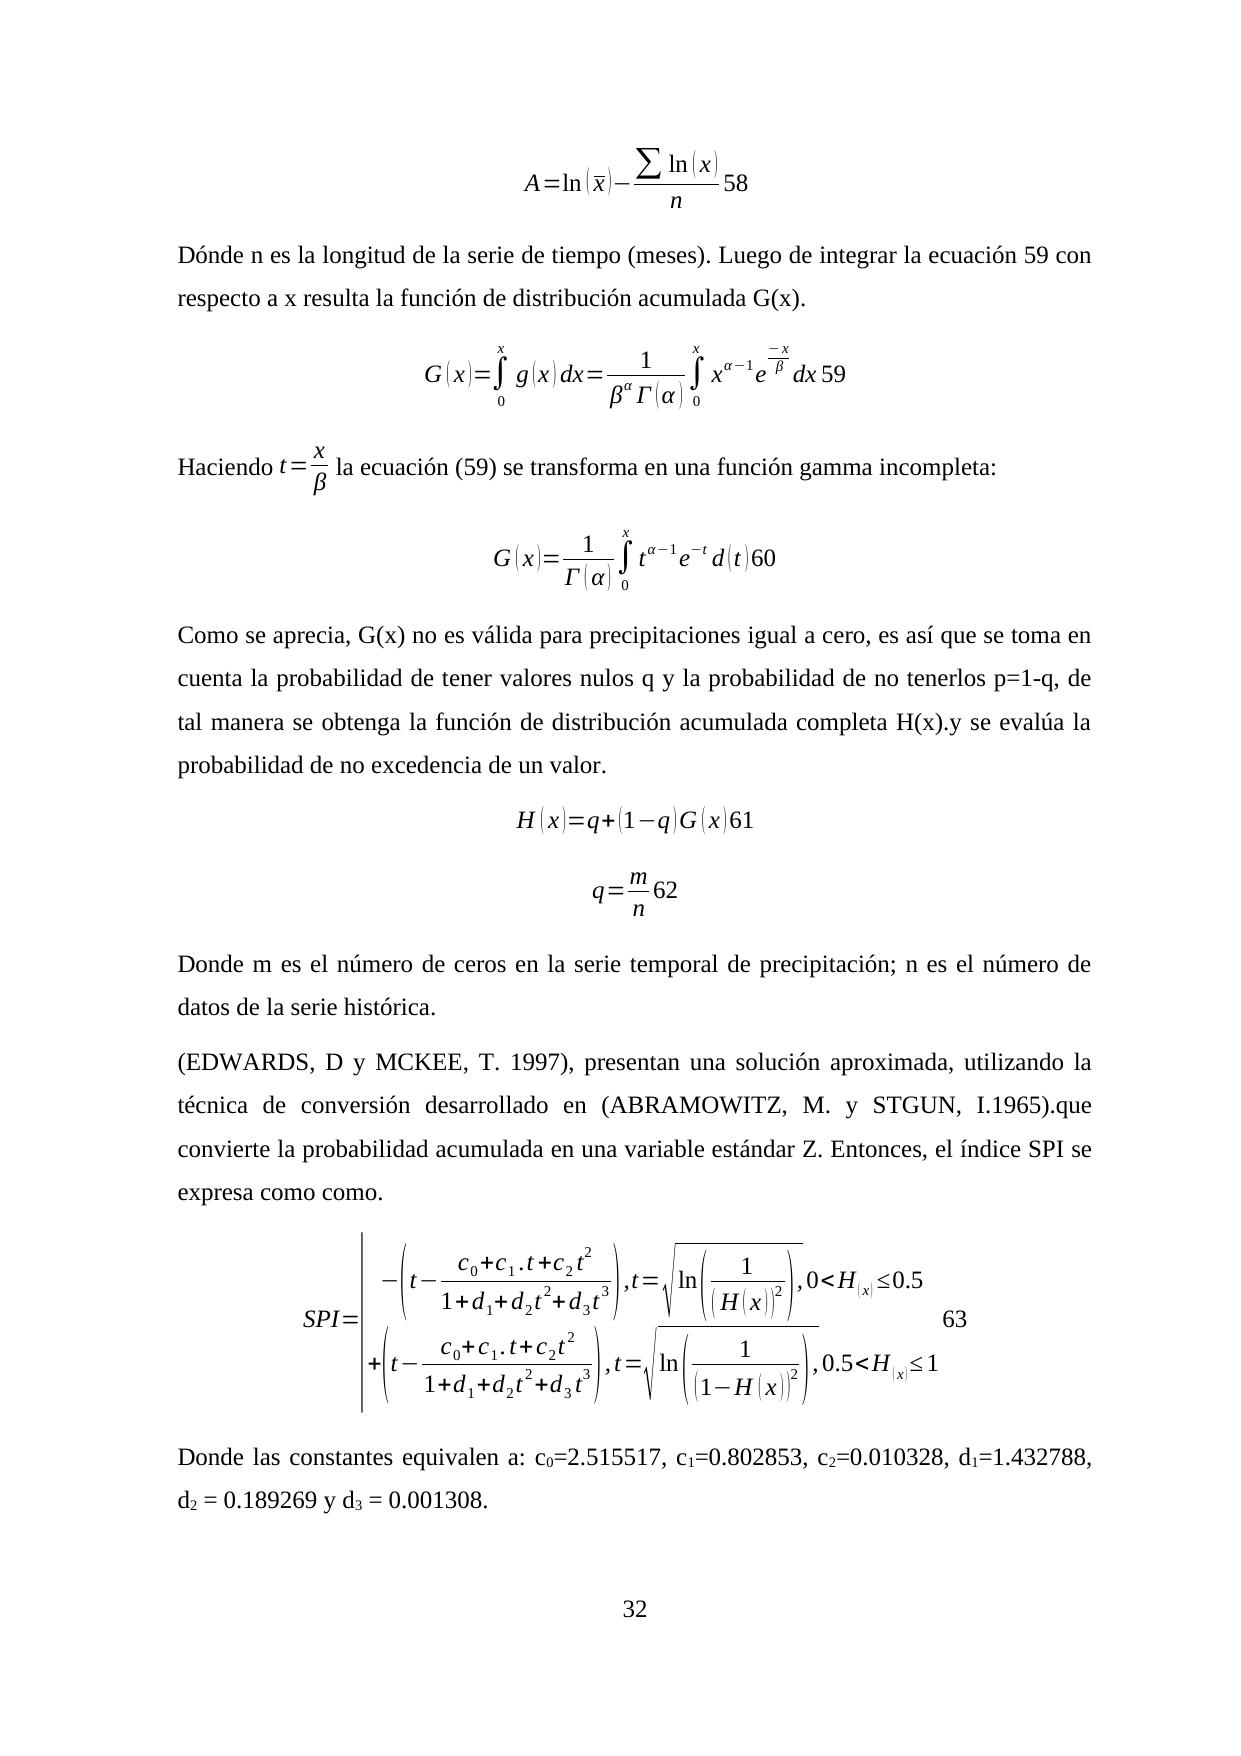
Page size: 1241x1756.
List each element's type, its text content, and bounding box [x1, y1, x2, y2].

text (EDWARDS, D y MCKEE, T. 1997), presentan una solución aproximada, utilizando la técnica de conversión desarrollado en (ABRAMOWITZ, M. y STGUN, I.1965).que convierte la probabilidad acumulada en una variable estándar Z. Entonces, el índice SPI se expresa como como. [177, 1047, 1092, 1206]
text Dónde n es la longitud de la serie de tiempo (meses). Luego de integrar la ecuación 59 con respecto a x resulta la función de distribución acumulada G(x). [177, 240, 1092, 312]
text Donde m es el número de ceros en la serie temporal de precipitación; n es el número de datos de la serie histórica. [177, 949, 1092, 1021]
text Donde las constantes equivalen a: c0=2.515517, c1=0.802853, c2=0.010328, d1=1.432788, d2 = 0.189269 y d3 = 0.001308. [177, 1442, 1092, 1514]
text Como se aprecia, G(x) no es válida para precipitaciones igual a cero, es así que se toma en cuenta la probabilidad de tener valores nulos q y la probabilidad de no tenerlos p=1-q, de tal manera se obtenga la función de distribución acumulada completa H(x).y se evalúa la probabilidad de no excedencia de un valor. [177, 620, 1092, 778]
text Haciendo la ecuación (59) se transforma en una función gamma incompleta: [177, 437, 1092, 496]
